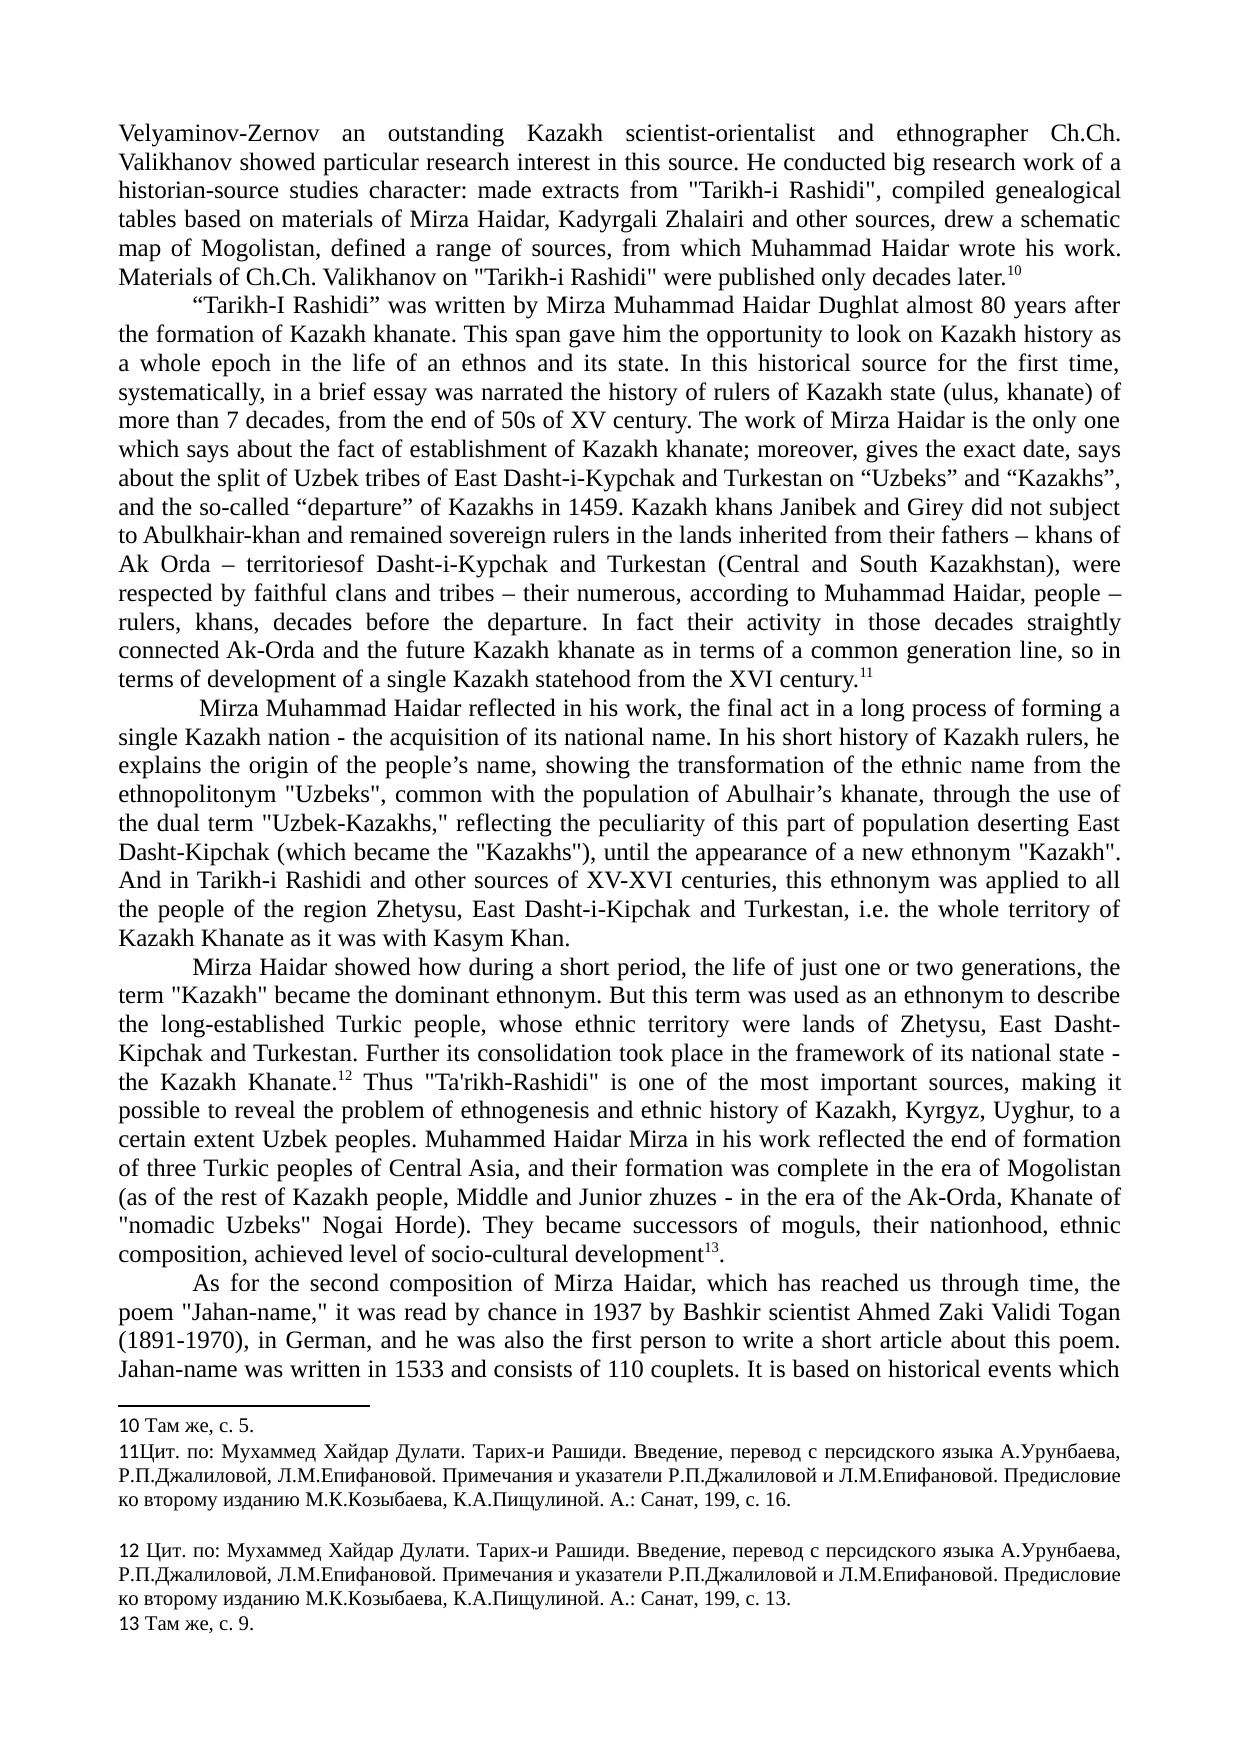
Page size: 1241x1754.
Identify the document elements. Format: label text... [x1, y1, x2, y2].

text Mirza Haidar showed how during a short period, the life of just one or two generations, the term "Kazakh" became the dominant ethnonym. But this term was used as an ethnonym to describe the long-established Turkic people, whose ethnic territory were lands of Zhetysu, East Dasht-Kipchak and Turkestan. Further its consolidation took place in the framework of its national state - the Kazakh Khanate. Thus "Ta'rikh-Rashidi" is one of the most important sources, making it possible to reveal the problem of ethnogenesis and ethnic history of Kazakh, Kyrgyz, Uyghur, to a certain extent Uzbek peoples. Muhammed Haidar Mirza in his work reflected the end of formation of three Turkic peoples of Central Asia, and their formation was complete in the era of Mogolistan (as of the rest of Kazakh people, Middle and Junior zhuzes - in the era of the Ak-Orda, Khanate of "nomadic Uzbeks" Nogai Horde). They became successors of moguls, their nationhood, ethnic composition, achieved level of socio-cultural development. [118, 952, 1122, 1268]
text “Tarikh-I Rashidi” was written by Mirza Muhammad Haidar Dughlat almost 80 years after the formation of Kazakh khanate. This span gave him the opportunity to look on Kazakh history as a whole epoch in the life of an ethnos and its state. In this historical source for the first time, systematically, in a brief essay was narrated the history of rulers of Kazakh state (ulus, khanate) of more than 7 decades, from the end of 50s of XV century. The work of Mirza Haidar is the only one which says about the fact of establishment of Kazakh khanate; moreover, gives the exact date, says about the split of Uzbek tribes of East Dasht-i-Kypchak and Turkestan on “Uzbeks” and “Kazakhs”, and the so-called “departure” of Kazakhs in 1459. Kazakh khans Janibek and Girey did not subject to Abulkhair-khan and remained sovereign rulers in the lands inherited from their fathers – khans of Ak Orda – territoriesof Dasht-i-Kypchak and Turkestan (Central and South Kazakhstan), were respected by faithful clans and tribes – their numerous, according to Muhammad Haidar, people – rulers, khans, decades before the departure. In fact their activity in those decades straightly connected Ak-Orda and the future Kazakh khanate as in terms of a common generation line, so in terms of development of a single Kazakh statehood from the XVI century. [118, 291, 1122, 693]
text Mirza Muhammad Haidar reflected in his work, the final act in a long process of forming a single Kazakh nation - the acquisition of its national name. In his short history of Kazakh rulers, he explains the origin of the people’s name, showing the transformation of the ethnic name from the ethnopolitonym "Uzbeks", common with the population of Abulhair’s khanate, through the use of the dual term "Uzbek-Kazakhs," reflecting the peculiarity of this part of population deserting East Dasht-Kipchak (which became the "Kazakhs"), until the appearance of a new ethnonym "Kazakh". And in Tarikh-i Rashidi and other sources of XV-XVI centuries, this ethnonym was applied to all the people of the region Zhetysu, East Dasht-i-Kipchak and Turkestan, i.e. the whole territory of Kazakh Khanate as it was with Kasym Khan. [118, 693, 1122, 952]
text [118, 1268, 1122, 1383]
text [118, 118, 1122, 291]
